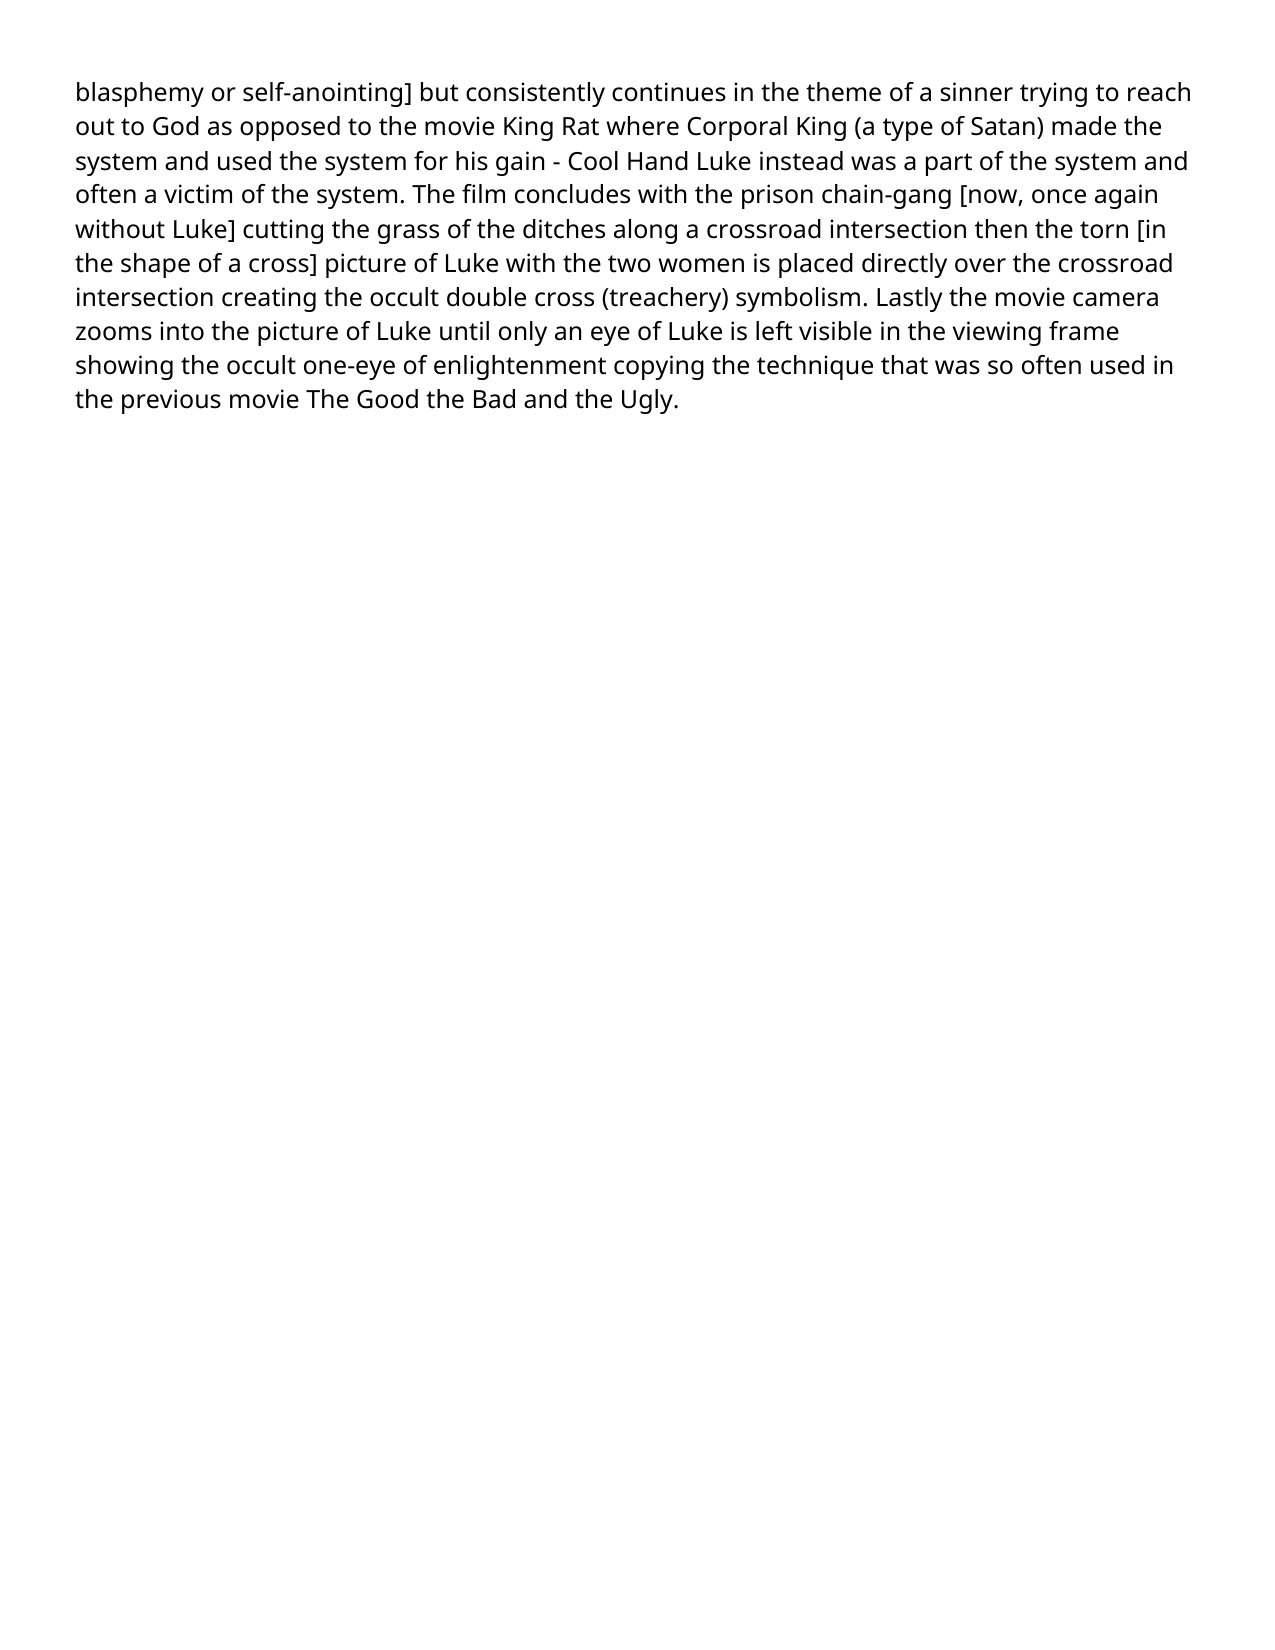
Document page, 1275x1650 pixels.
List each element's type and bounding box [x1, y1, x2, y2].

text [75, 75, 1200, 416]
